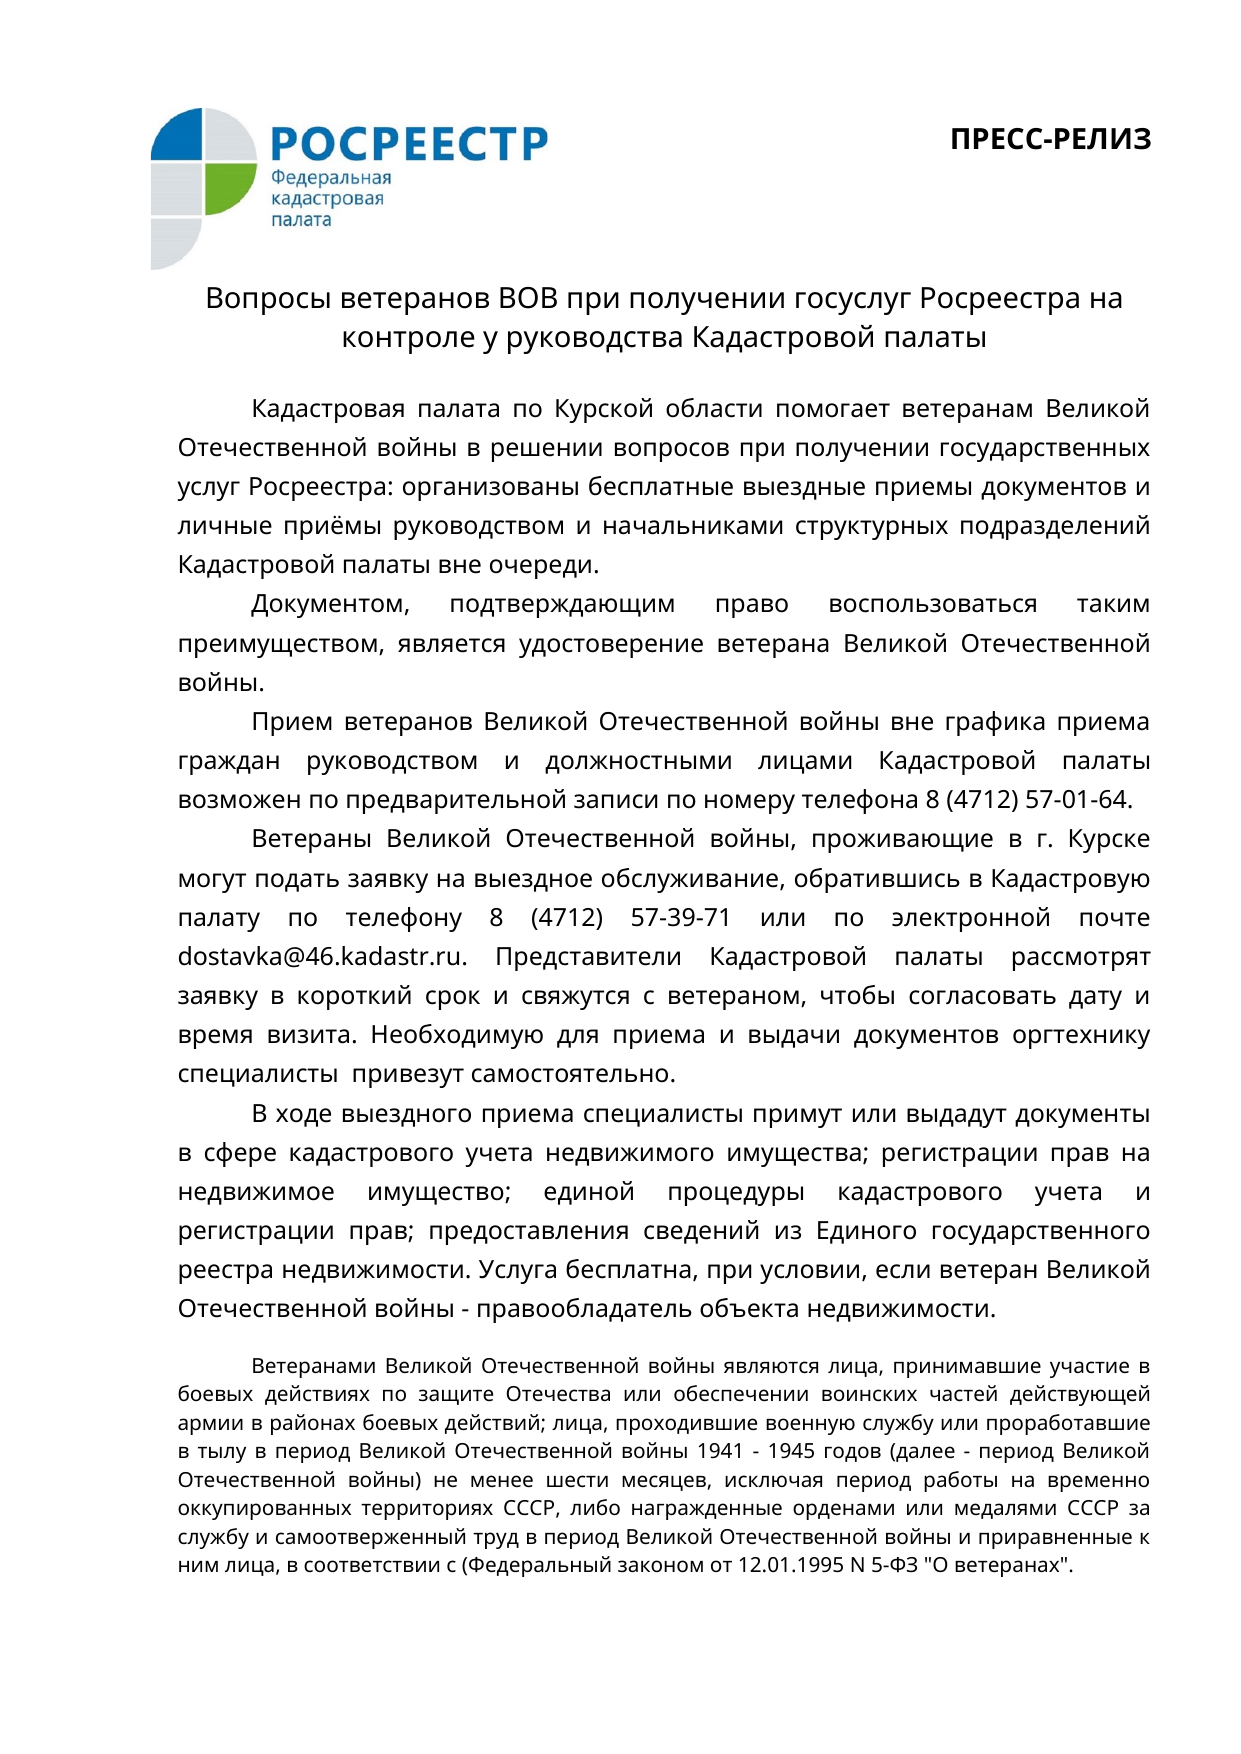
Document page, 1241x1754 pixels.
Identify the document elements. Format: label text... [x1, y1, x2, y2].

text Прием ветеранов Великой Отечественной войны вне графика приема граждан руководством и должностными лицами Кадастровой палаты возможен по предварительной записи по номеру телефона 8 (4712) 57-01-64. [177, 704, 1152, 816]
text Ветераны Великой Отечественной войны, проживающие в г. Курске могут подать заявку на выездное обслуживание, обратившись в Кадастровую палату по телефону 8 (4712) 57-39-71 или по электронной почте dostavka@46.kadastr.ru. Представители Кадастровой палаты рассмотрят заявку в короткий срок и свяжутся с ветераном, чтобы согласовать дату и время визита. Необходимую для приема и выдачи документов оргтехнику специалисты привезут самостоятельно. [177, 821, 1152, 1090]
text В ходе выездного приема специалисты примут или выдадут документы в сфере кадастрового учета недвижимого имущества; регистрации прав на недвижимое имущество; единой процедуры кадастрового учета и регистрации прав; предоставления сведений из Единого государственного реестра недвижимости. Услуга бесплатна, при условии, если ветеран Великой Отечественной войны - правообладатель объекта недвижимости. [177, 1095, 1152, 1325]
text Ветеранами Великой Отечественной войны являются лица, принимавшие участие в боевых действиях по защите Отечества или обеспечении воинских частей действующей армии в районах боевых действий; лица, проходившие военную службу или проработавшие в тылу в период Великой Отечественной войны 1941 - 1945 годов (далее - период Великой Отечественной войны) не менее шести месяцев, исключая период работы на временно оккупированных территориях СССР, либо награжденные орденами или медалями СССР за службу и самоотверженный труд в период Великой Отечественной войны и приравненные к ним лица, в соответствии с (Федеральный законом от 12.01.1995 N 5-ФЗ "О ветеранах". [177, 1351, 1152, 1579]
text Вопросы ветеранов ВОВ при получении госуслуг Росреестра на контроле у руководства Кадастровой палаты [177, 277, 1152, 356]
picture [150, 108, 548, 270]
text Документом, подтверждающим право воспользоваться таким преимуществом, является удостоверение ветерана Великой Отечественной войны. [177, 586, 1152, 698]
text Кадастровая палата по Курской области помогает ветеранам Великой Отечественной войны в решении вопросов при получении государственных услуг Росреестра: организованы бесплатные выездные приемы документов и личные приёмы руководством и начальниками структурных подразделений Кадастровой палаты вне очереди. [177, 390, 1152, 581]
text ПРЕСС-РЕЛИЗ [177, 118, 1152, 158]
